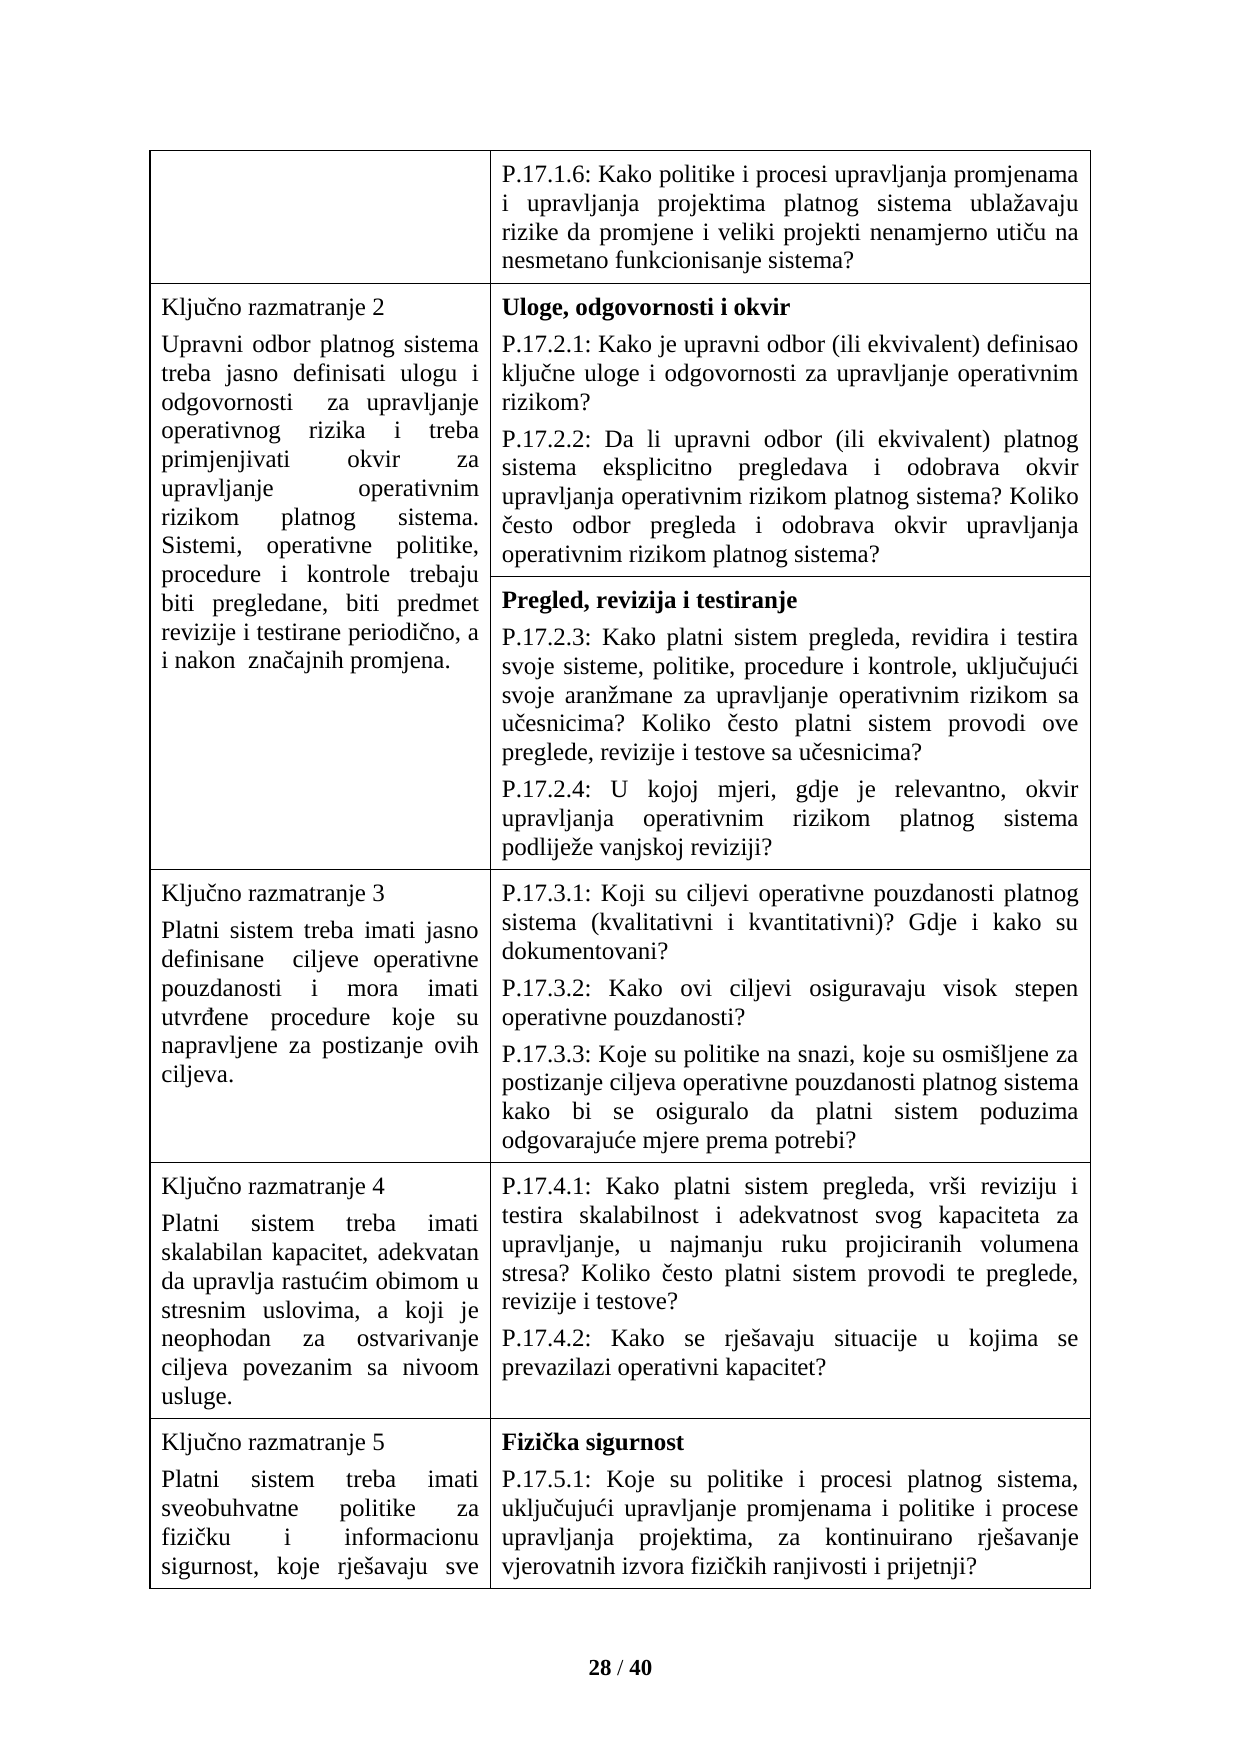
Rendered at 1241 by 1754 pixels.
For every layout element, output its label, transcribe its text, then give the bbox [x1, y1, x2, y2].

table_cell Pregled, revizija i testiranje P.17.2.3: Kako platni sistem pregleda, revidira i testira svoje sisteme, politike, procedure i kontrole, uključujući svoje aranžmane za upravljanje operativnim rizikom sa učesnicima? Koliko često platni sistem provodi ove preglede, revizije i testove sa učesnicima? P.17.2.4: U kojoj mjeri, gdje je relevantno, okvir upravljanja operativnim rizikom platnog sistema podliježe vanjskoj reviziji? [491, 577, 1090, 869]
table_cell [151, 1419, 490, 1588]
table_cell Ključno razmatranje 3 Platni sistem treba imati jasno definisane ciljeve operativne pouzdanosti i mora imati utvrđene procedure koje su napravljene za postizanje ovih ciljeva. [151, 870, 490, 1162]
table_cell P.17.4.1: Kako platni sistem pregleda, vrši reviziju i testira skalabilnost i adekvatnost svog kapaciteta za upravljanje, u najmanju ruku projiciranih volumena stresa? Koliko često platni sistem provodi te preglede, revizije i testove? P.17.4.2: Kako se rješavaju situacije u kojima se prevazilazi operativni kapacitet? [491, 1163, 1090, 1418]
table_cell Uloge, odgovornosti i okvir P.17.2.1: Kako je upravni odbor (ili ekvivalent) definisao ključne uloge i odgovornosti za upravljanje operativnim rizikom? P.17.2.2: Da li upravni odbor (ili ekvivalent) platnog sistema eksplicitno pregledava i odobrava okvir upravljanja operativnim rizikom platnog sistema? Koliko često odbor pregleda i odobrava okvir upravljanja operativnim rizikom platnog sistema? [491, 284, 1090, 576]
table_cell Ključno razmatranje 4 Platni sistem treba imati skalabilan kapacitet, adekvatan da upravlja rastućim obimom u stresnim uslovima, a koji je neophodan za ostvarivanje ciljeva povezanim sa nivoom usluge. [151, 1163, 490, 1418]
table_cell Ključno razmatranje 2 Upravni odbor platnog sistema treba jasno definisati ulogu i odgovornosti za upravljanje operativnog rizika i treba primjenjivati okvir za upravljanje operativnim rizikom platnog sistema. Sistemi, operativne politike, procedure i kontrole trebaju biti pregledane, biti predmet revizije i testirane periodično, a i nakon značajnih promjena. [151, 284, 490, 869]
table_cell P.17.3.1: Koji su ciljevi operativne pouzdanosti platnog sistema (kvalitativni i kvantitativni)? Gdje i kako su dokumentovani? P.17.3.2: Kako ovi ciljevi osiguravaju visok stepen operativne pouzdanosti? P.17.3.3: Koje su politike na snazi, koje su osmišljene za postizanje ciljeva operativne pouzdanosti platnog sistema kako bi se osiguralo da platni sistem poduzima odgovarajuće mjere prema potrebi? [491, 870, 1090, 1162]
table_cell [491, 1419, 1090, 1588]
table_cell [491, 151, 1090, 283]
